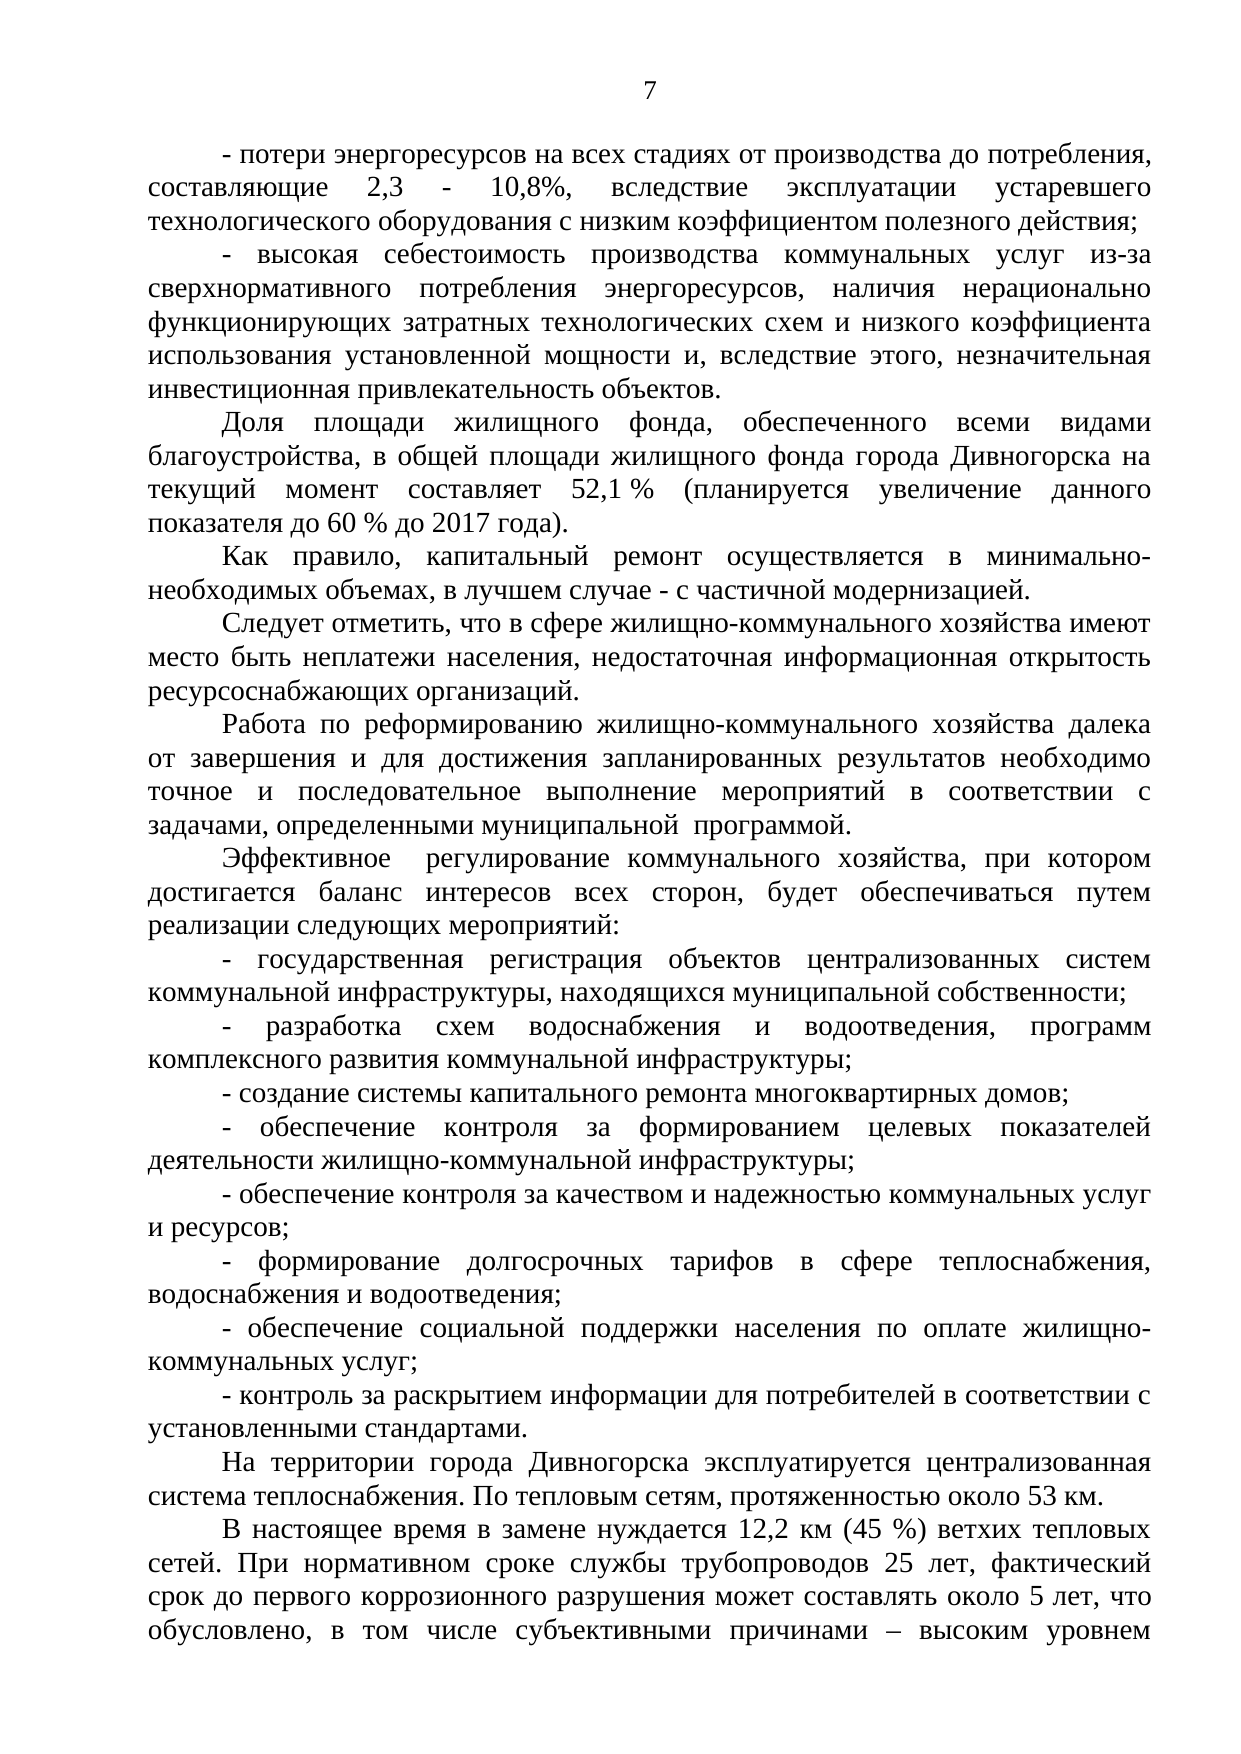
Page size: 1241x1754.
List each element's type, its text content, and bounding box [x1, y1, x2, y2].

text - обеспечение контроля за качеством и надежностью коммунальных услуг и ресурсов; [148, 1176, 1152, 1243]
text - создание системы капитального ремонта многоквартирных домов; [148, 1075, 1152, 1109]
text - контроль за раскрытием информации для потребителей в соответствии с установленными стандартами. [148, 1377, 1152, 1444]
text - формирование долгосрочных тарифов в сфере теплоснабжения, водоснабжения и водоотведения; [148, 1243, 1152, 1310]
text - высокая себестоимость производства коммунальных услуг из-за сверхнормативного потребления энергоресурсов, наличия нерационально функционирующих затратных технологических схем и низкого коэффициента использования установленной мощности и, вследствие этого, незначительная инвестиционная привлекательность объектов. [148, 237, 1152, 404]
text - обеспечение социальной поддержки населения по оплате жилищно-коммунальных услуг; [148, 1310, 1152, 1377]
text Работа по реформированию жилищно-коммунального хозяйства далека от завершения и для достижения запланированных результатов необходимо точное и последовательное выполнение мероприятий в соответствии с задачами, определенными муниципальной программой. [148, 706, 1152, 840]
text Следует отметить, что в сфере жилищно-коммунального хозяйства имеют место быть неплатежи населения, недостаточная информационная открытость ресурсоснабжающих организаций. [148, 606, 1152, 706]
text - потери энергоресурсов на всех стадиях от производства до потребления, составляющие 2,3 - 10,8%, вследствие эксплуатации устаревшего технологического оборудования с низким коэффициентом полезного действия; [148, 136, 1152, 237]
text - государственная регистрация объектов централизованных систем коммунальной инфраструктуры, находящихся муниципальной собственности; [148, 941, 1152, 1008]
text Эффективное регулирование коммунального хозяйства, при котором достигается баланс интересов всех сторон, будет обеспечиваться путем реализации следующих мероприятий: [148, 840, 1152, 941]
text Как правило, капитальный ремонт осуществляется в минимально-необходимых объемах, в лучшем случае - с частичной модернизацией. [148, 538, 1152, 606]
text Доля площади жилищного фонда, обеспеченного всеми видами благоустройства, в общей площади жилищного фонда города Дивногорска на текущий момент составляет 52,1 % (планируется увеличение данного показателя до 60 % до 2017 года). [148, 404, 1152, 538]
text - разработка схем водоснабжения и водоотведения, программ комплексного развития коммунальной инфраструктуры; [148, 1008, 1152, 1075]
text На территории города Дивногорска эксплуатируется централизованная система теплоснабжения. По тепловым сетям, протяженностью около 53 км. [148, 1444, 1152, 1511]
text - обеспечение контроля за формированием целевых показателей деятельности жилищно-коммунальной инфраструктуры; [148, 1109, 1152, 1176]
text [148, 1511, 1152, 1645]
